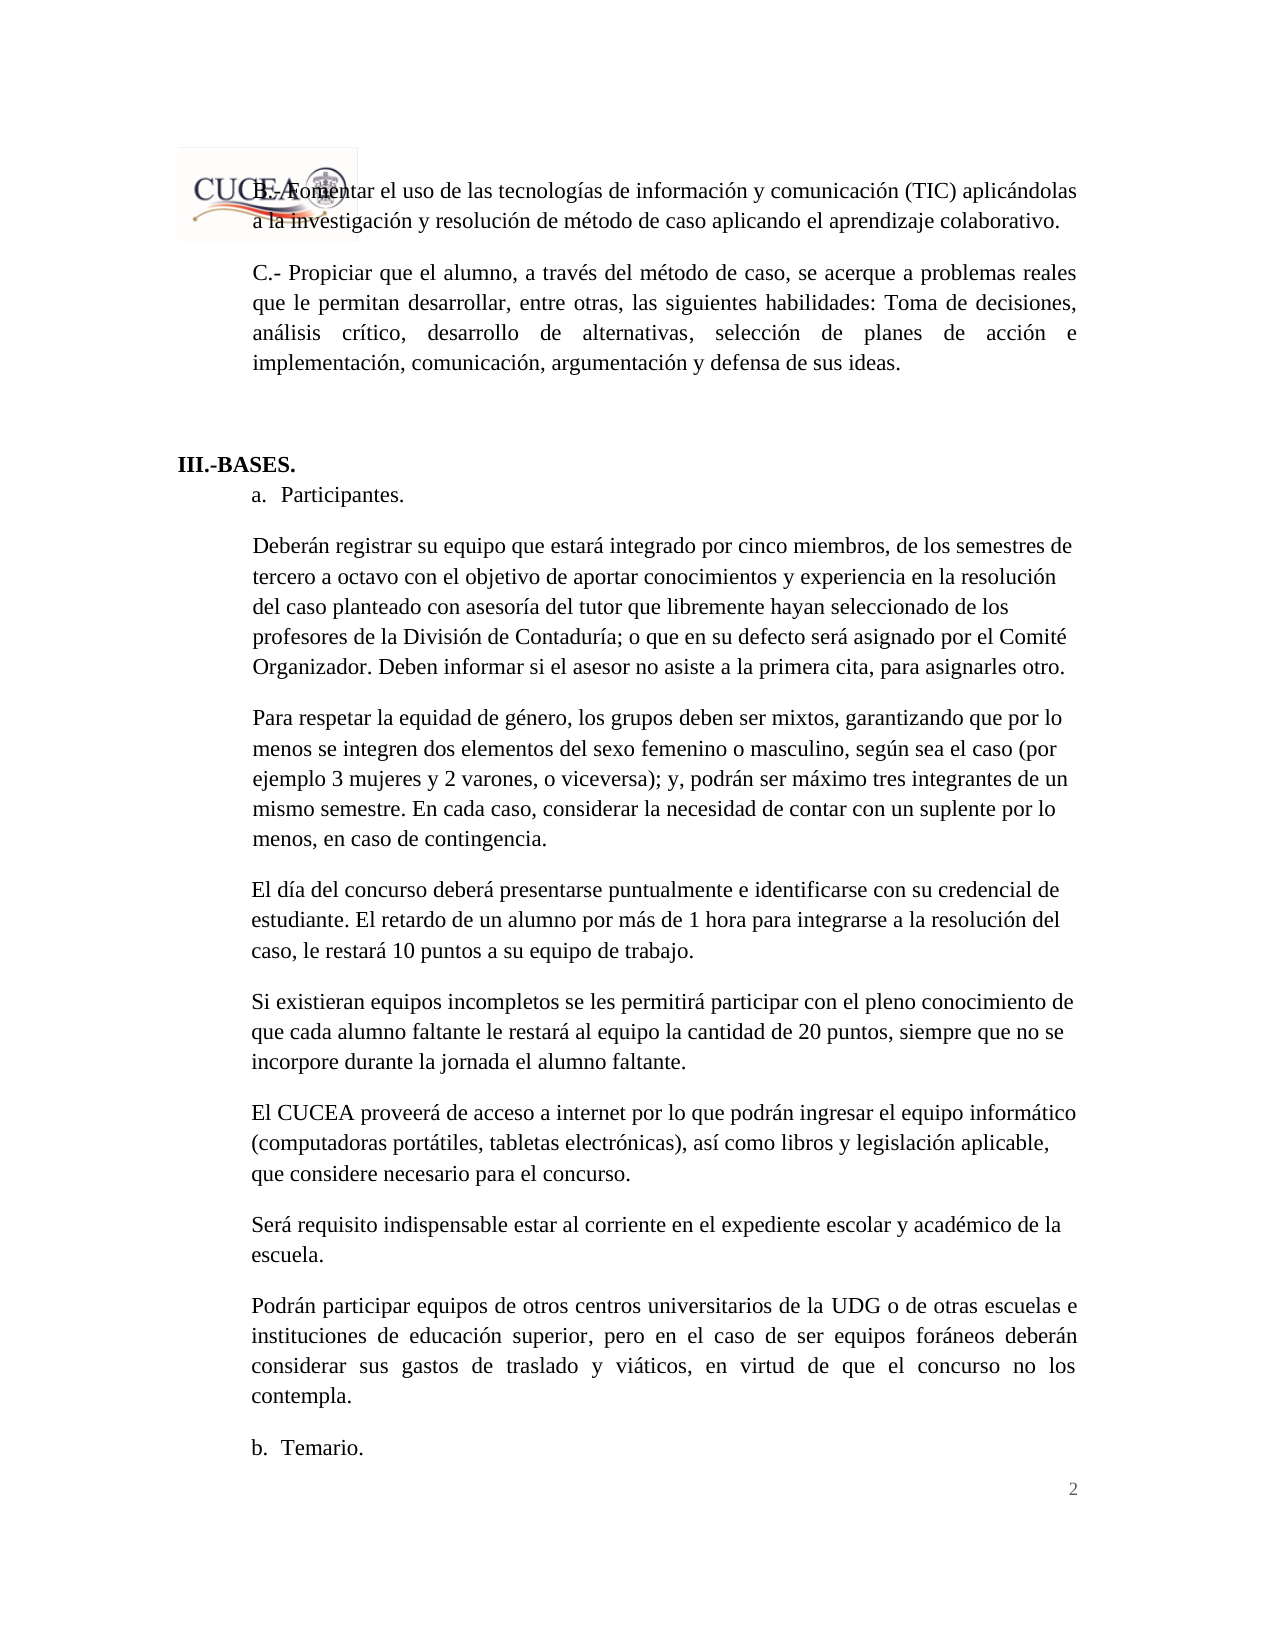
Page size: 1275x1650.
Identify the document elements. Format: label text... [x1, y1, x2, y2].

text Podrán participar equipos de otros centros universitarios de la UDG o de otras escuelas e instituciones de educación superior, pero en el caso de ser equipos foráneos deberán considerar sus gastos de traslado y viáticos, en virtud de que el concurso no los contempla. [251, 1292, 1078, 1409]
text Deberán registrar su equipo que estará integrado por cinco miembros, de los semestres de tercero a octavo con el objetivo de aportar conocimientos y experiencia en la resolución del caso planteado con asesoría del tutor que libremente hayan seleccionado de los profesores de la División de Contaduría; o que en su defecto será asignado por el Comité Organizador. Deben informar si el asesor no asiste a la primera cita, para asignarles otro. [252, 532, 1078, 680]
text Para respetar la equidad de género, los grupos deben ser mixtos, garantizando que por lo menos se integren dos elementos del sexo femenino o masculino, según sea el caso (por ejemplo 3 mujeres y 2 varones, o viceversa); y, podrán ser máximo tres integrantes de un mismo semestre. En cada caso, considerar la necesidad de contar con un suplente por lo menos, en caso de contingencia. [252, 704, 1078, 852]
text Si existieran equipos incompletos se les permitirá participar con el pleno conocimiento de que cada alumno faltante le restará al equipo la cantidad de 20 puntos, siempre que no se incorpore durante la jornada el alumno faltante. [251, 988, 1078, 1074]
text B.- Fomentar el uso de las tecnologías de información y comunicación (TIC) aplicándolas a la investigación y resolución de método de caso aplicando el aprendizaje colaborativo. [252, 177, 1078, 234]
list III.-BASES. [177, 451, 1078, 478]
picture [177, 146, 359, 242]
text C.- Propiciar que el alumno, a través del método de caso, se acerque a problemas reales que le permitan desarrollar, entre otras, las siguientes habilidades: Toma de decisiones, análisis crítico, desarrollo de alternativas, selección de planes de acción e implementación, comunicación, argumentación y defensa de sus ideas. [252, 258, 1078, 376]
text Será requisito indispensable estar al corriente en el expediente escolar y académico de la escuela. [251, 1211, 1078, 1267]
list Participantes. [251, 481, 1078, 508]
text El CUCEA proveerá de acceso a internet por lo que podrán ingresar el equipo informático (computadoras portátiles, tabletas electrónicas), así como libros y legislación aplicable, que considere necesario para el concurso. [251, 1099, 1078, 1186]
list Temario. [251, 1433, 1078, 1460]
text El día del concurso deberá presentarse puntualmente e identificarse con su credencial de estudiante. El retardo de un alumno por más de 1 hora para integrarse a la resolución del caso, le restará 10 puntos a su equipo de trabajo. [251, 876, 1078, 963]
